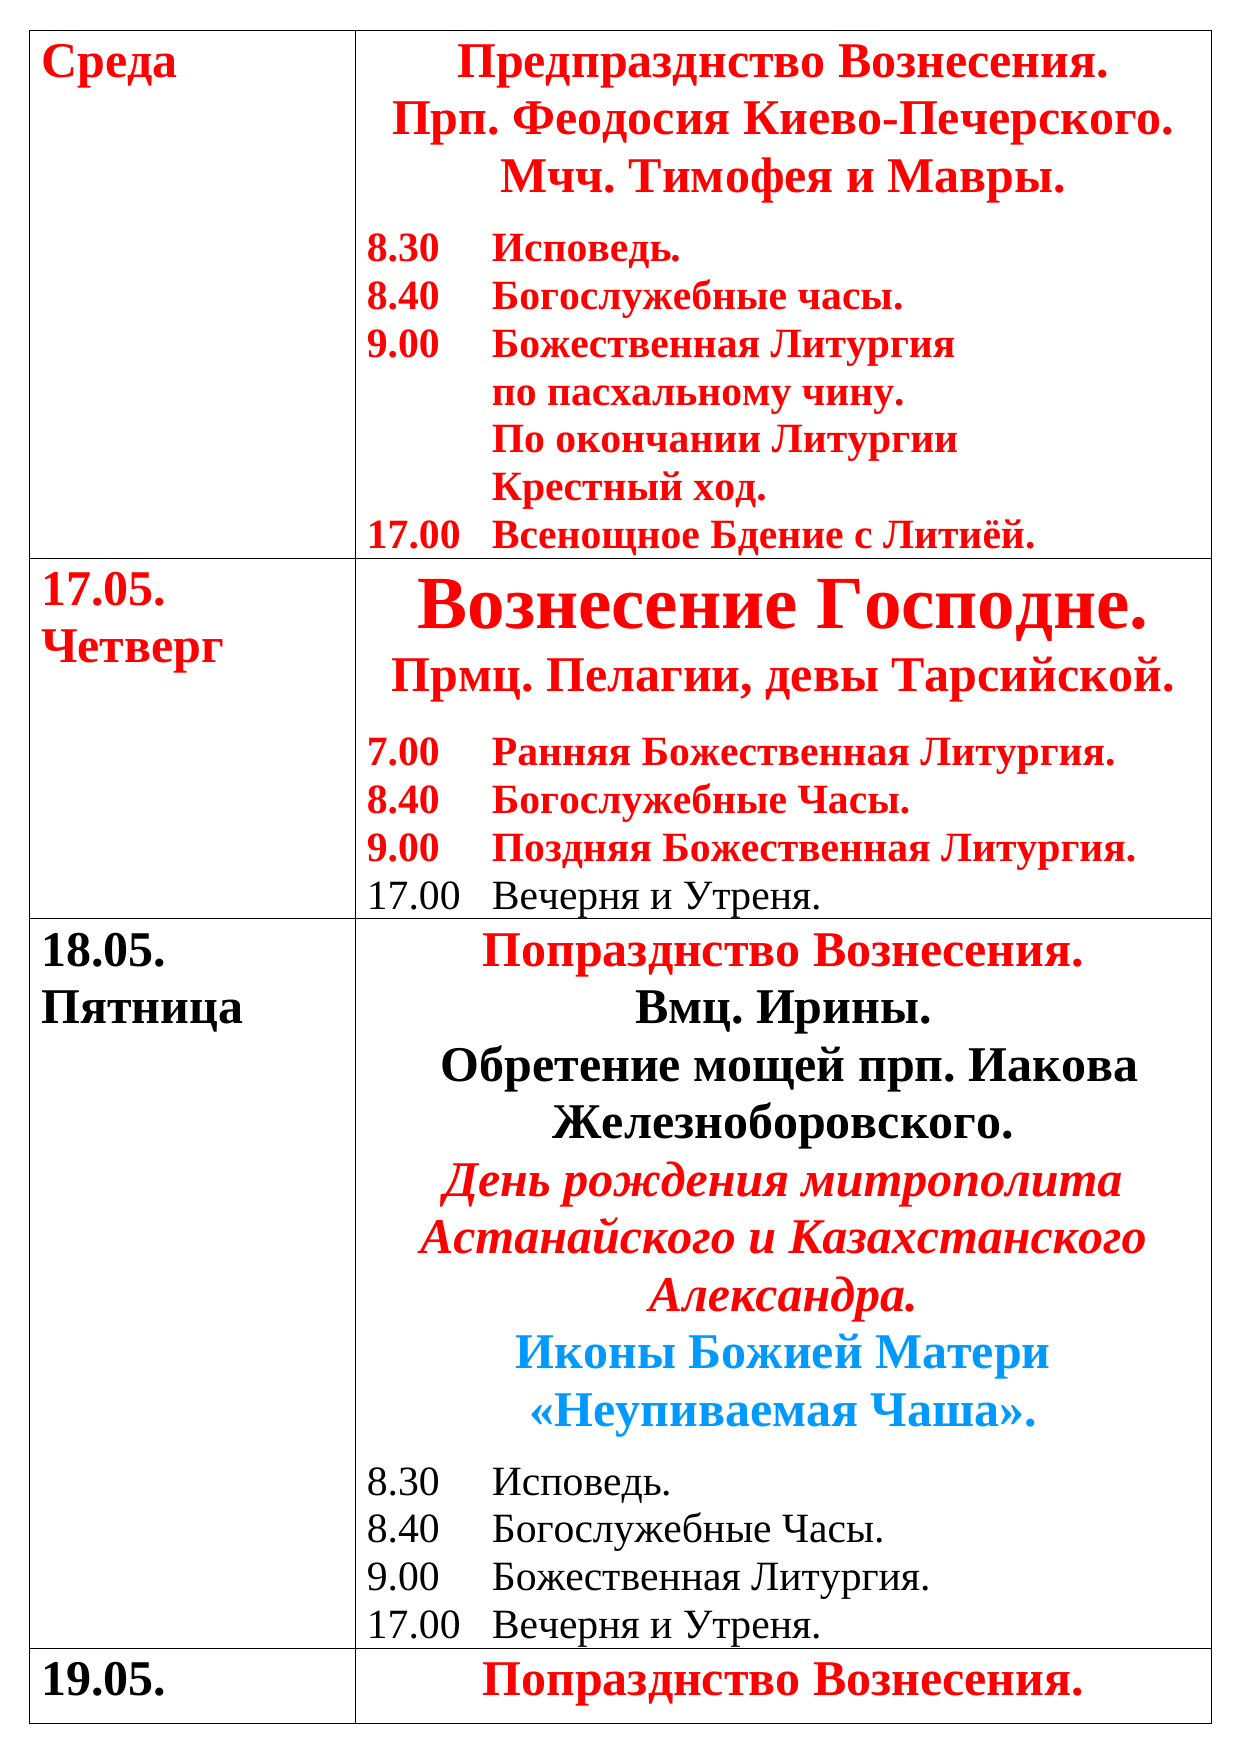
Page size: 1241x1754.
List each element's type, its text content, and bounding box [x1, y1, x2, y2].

table_cell Вознесение Господне. Прмц. Пелагии, девы Тарсийской. 7.00 Ранняя Божественная Литургия. 8.40 Богослужебные Часы. 9.00 Поздняя Божественная Литургия. 17.00 Вечерня и Утреня. [356, 559, 1211, 918]
table_cell 18.05. Пятница [30, 919, 355, 1648]
table_cell 17.05. Четверг [30, 559, 355, 918]
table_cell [356, 1649, 1211, 1723]
table_cell Попразднство Вознесения. Вмц. Ирины. Обретение мощей прп. Иакова Железноборовского. День рождения митрополита Астанайского и Казахстанского Александра. Иконы Божией Матери «Неупиваемая Чаша». 8.30 Исповедь. 8.40 Богослужебные Часы. 9.00 Божественная Литургия. 17.00 Вечерня и Утреня. [356, 919, 1211, 1648]
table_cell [356, 31, 1211, 558]
table_cell 16.05. Среда [30, 31, 355, 558]
table_cell 19.05. Суббота [30, 1649, 355, 1723]
